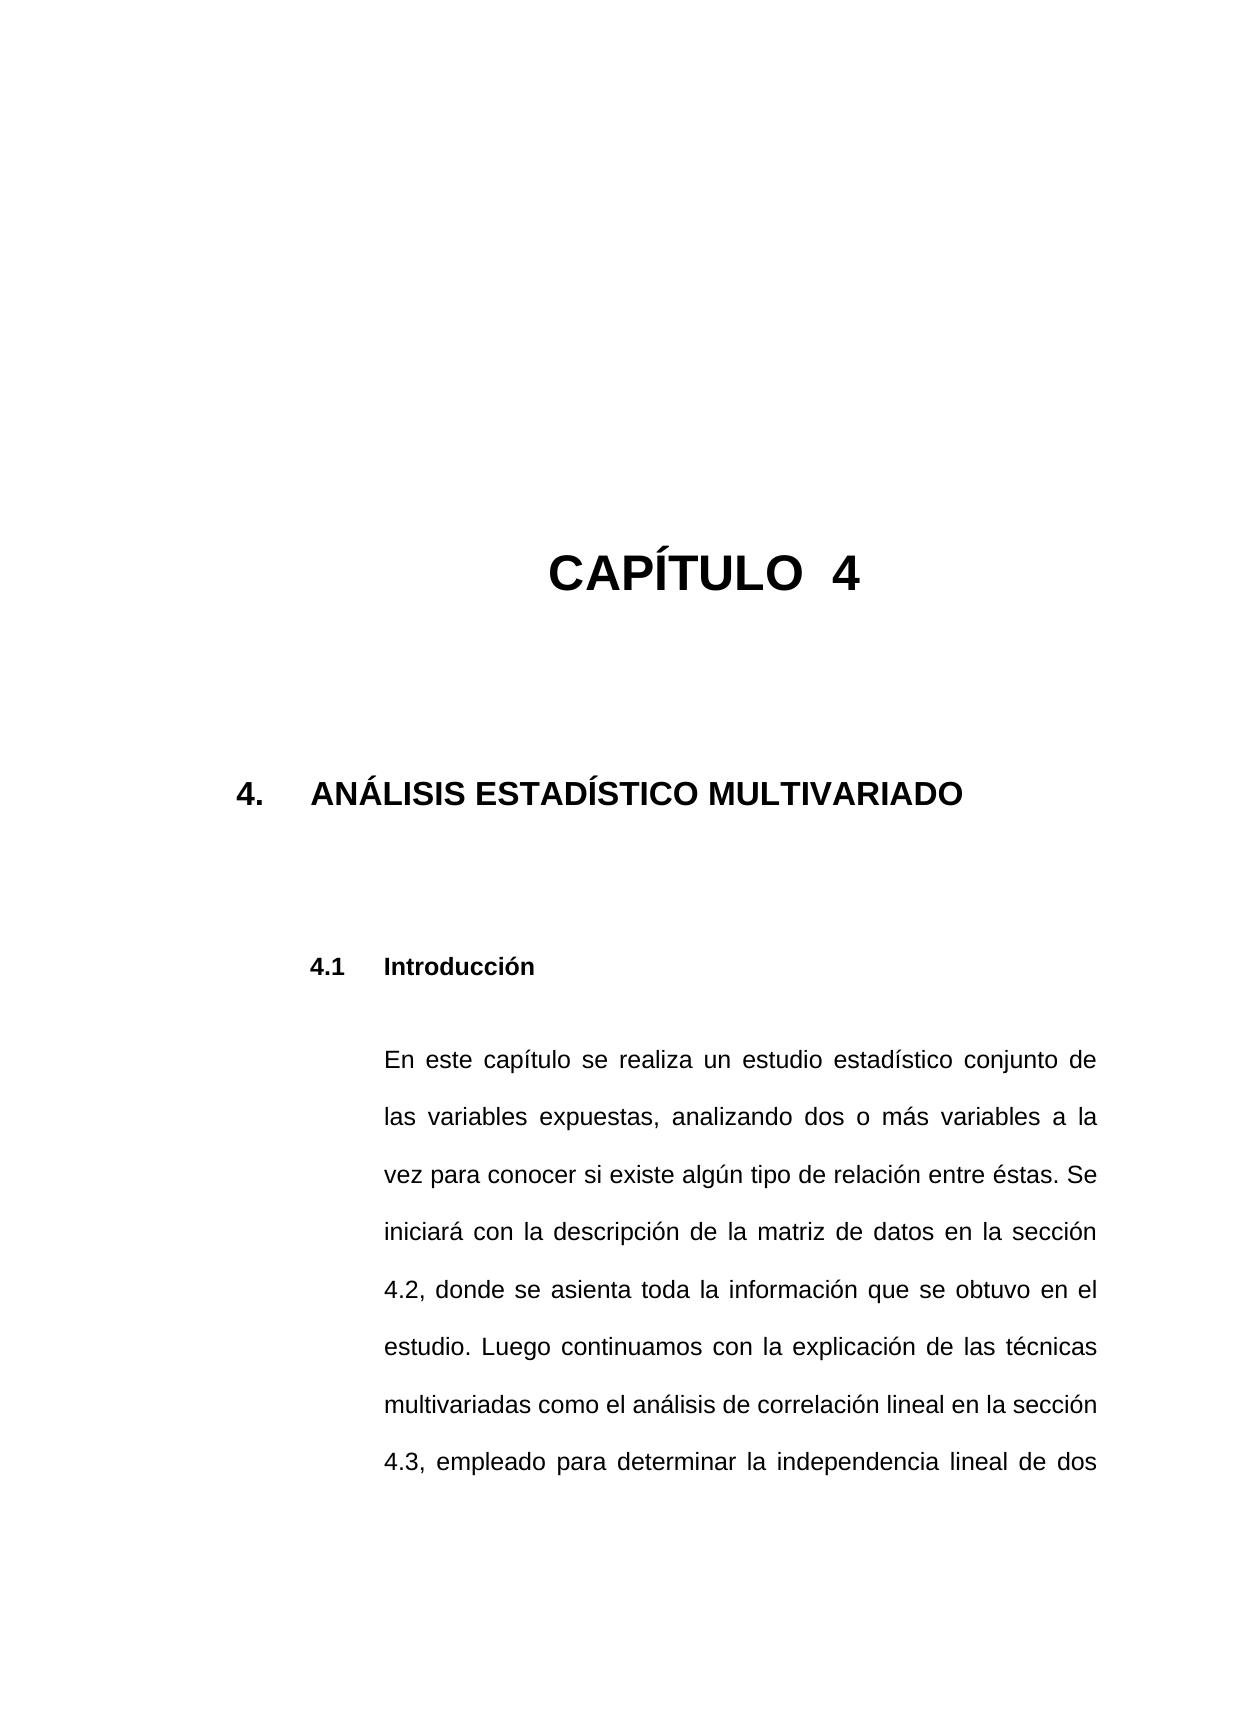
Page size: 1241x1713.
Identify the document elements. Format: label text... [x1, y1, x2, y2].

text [384, 1045, 1098, 1476]
subtitle 4.1 Introducción [236, 952, 1098, 981]
subtitle 4. ANÁLISIS ESTADÍSTICO MULTIVARIADO [236, 774, 1098, 812]
subtitle CAPÍTULO 4 [236, 543, 1098, 601]
